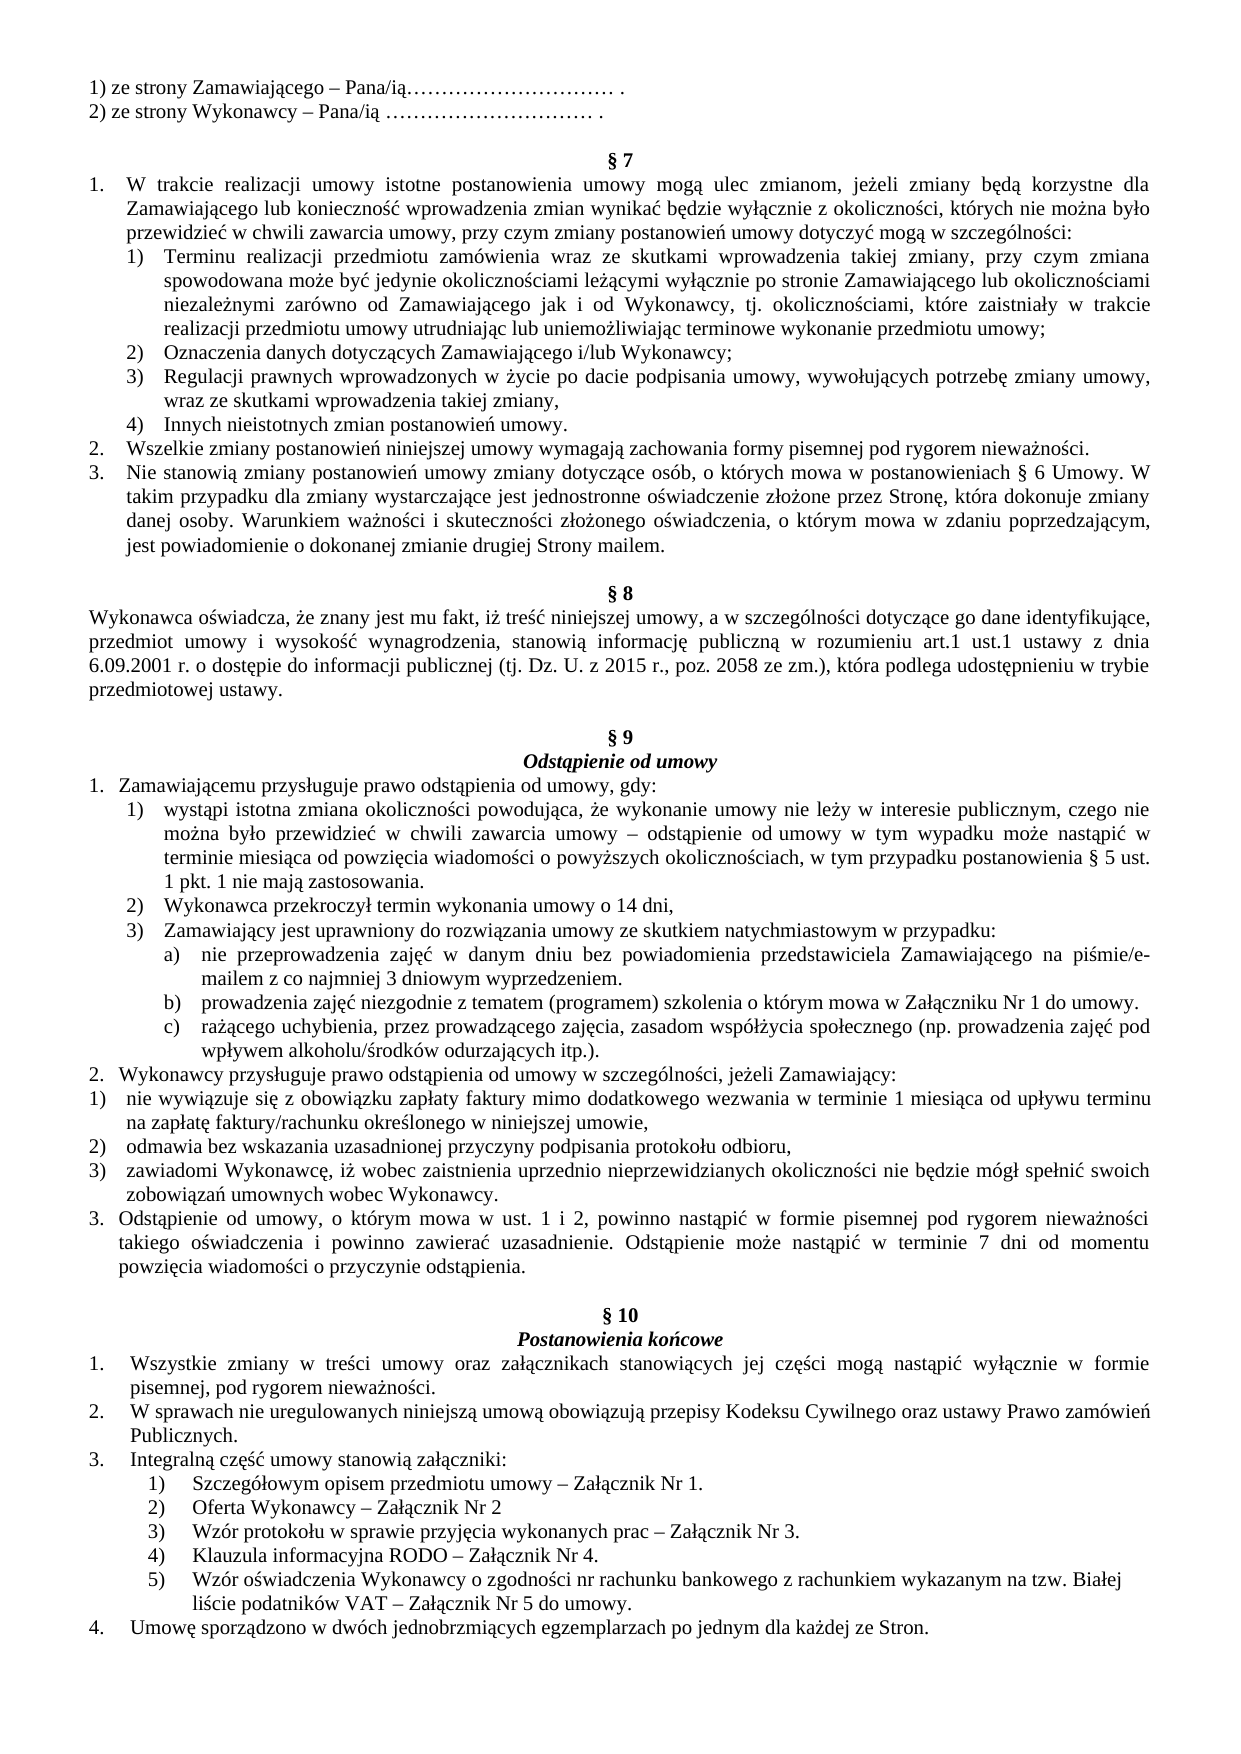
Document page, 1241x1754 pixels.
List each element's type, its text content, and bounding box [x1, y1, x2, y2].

text § 7 [89, 147, 1151, 172]
list Klauzula informacyjna RODO – Załącznik Nr 4. [148, 1543, 1151, 1567]
list Wszelkie zmiany postanowień niniejszej umowy wymagają zachowania formy pisemnej pod rygorem nieważności. [89, 436, 1151, 460]
list Innych nieistotnych zmian postanowień umowy. [126, 412, 1151, 436]
text 2) ze strony Wykonawcy – Pana/ią ………………………… . [89, 99, 1151, 123]
text § 9 [89, 725, 1151, 749]
list Terminu realizacji przedmiotu zamówienia wraz ze skutkami wprowadzenia takiej zmiany, przy czym zmiana spowodowana może być jedynie okolicznościami leżącymi wyłącznie po stronie Zamawiającego lub okolicznościami niezależnymi zarówno od Zamawiającego jak i od Wykonawcy, tj. okolicznościami, które zaistniały w trakcie realizacji przedmiotu umowy utrudniając lub uniemożliwiając terminowe wykonanie przedmiotu umowy; [126, 244, 1151, 340]
list nie przeprowadzenia zajęć w danym dniu bez powiadomienia przedstawiciela Zamawiającego na piśmie/e- mailem z co najmniej 3 dniowym wyprzedzeniem. [164, 942, 1151, 990]
list rażącego uchybienia, przez prowadzącego zajęcia, zasadom współżycia społecznego (np. prowadzenia zajęć pod wpływem alkoholu/środków odurzających itp.). [164, 1014, 1151, 1062]
list Zamawiającemu przysługuje prawo odstąpienia od umowy, gdy: [89, 773, 1151, 797]
list Zamawiający jest uprawniony do rozwiązania umowy ze skutkiem natychmiastowym w przypadku: [126, 917, 1151, 942]
list nie wywiązuje się z obowiązku zapłaty faktury mimo dodatkowego wezwania w terminie 1 miesiąca od upływu terminu na zapłatę faktury/rachunku określonego w niniejszej umowie, [89, 1086, 1151, 1134]
text § 8 [89, 581, 1151, 605]
text Postanowienia końcowe [89, 1327, 1151, 1351]
list Wzór oświadczenia Wykonawcy o zgodności nr rachunku bankowego z rachunkiem wykazanym na tzw. Białej liście podatników VAT – Załącznik Nr 5 do umowy. [148, 1567, 1151, 1615]
list Wszystkie zmiany w treści umowy oraz załącznikach stanowiących jej części mogą nastąpić wyłącznie w formie pisemnej, pod rygorem nieważności. [89, 1351, 1151, 1399]
list Wykonawca przekroczył termin wykonania umowy o 14 dni, [126, 893, 1151, 917]
list Regulacji prawnych wprowadzonych w życie po dacie podpisania umowy, wywołujących potrzebę zmiany umowy, wraz ze skutkami wprowadzenia takiej zmiany, [126, 364, 1151, 412]
list Wzór protokołu w sprawie przyjęcia wykonanych prac – Załącznik Nr 3. [148, 1519, 1151, 1543]
list odmawia bez wskazania uzasadnionej przyczyny podpisania protokołu odbioru, [89, 1134, 1151, 1158]
list Nie stanowią zmiany postanowień umowy zmiany dotyczące osób, o których mowa w postanowieniach § 6 Umowy. W takim przypadku dla zmiany wystarczające jest jednostronne oświadczenie złożone przez Stronę, która dokonuje zmiany danej osoby. Warunkiem ważności i skuteczności złożonego oświadczenia, o którym mowa w zdaniu poprzedzającym, jest powiadomienie o dokonanej zmianie drugiej Strony mailem. [89, 460, 1151, 557]
list Szczegółowym opisem przedmiotu umowy – Załącznik Nr 1. [148, 1471, 1151, 1495]
list W trakcie realizacji umowy istotne postanowienia umowy mogą ulec zmianom, jeżeli zmiany będą korzystne dla Zamawiającego lub konieczność wprowadzenia zmian wynikać będzie wyłącznie z okoliczności, których nie można było przewidzieć w chwili zawarcia umowy, przy czym zmiany postanowień umowy dotyczyć mogą w szczególności: [89, 172, 1151, 244]
text Odstąpienie od umowy [89, 749, 1151, 773]
list zawiadomi Wykonawcę, iż wobec zaistnienia uprzednio nieprzewidzianych okoliczności nie będzie mógł spełnić swoich zobowiązań umownych wobec Wykonawcy. [89, 1158, 1151, 1206]
text Wykonawca oświadcza, że znany jest mu fakt, iż treść niniejszej umowy, a w szczególności dotyczące go dane identyfikujące, przedmiot umowy i wysokość wynagrodzenia, stanowią informację publiczną w rozumieniu art.1 ust.1 ustawy z dnia 6.09.2001 r. o dostępie do informacji publicznej (tj. Dz. U. z 2015 r., poz. 2058 ze zm.), która podlega udostępnieniu w trybie przedmiotowej ustawy. [89, 605, 1151, 701]
list Oferta Wykonawcy – Załącznik Nr 2 [148, 1495, 1151, 1519]
text § 10 [89, 1302, 1151, 1327]
list Wykonawcy przysługuje prawo odstąpienia od umowy w szczególności, jeżeli Zamawiający: [89, 1062, 1151, 1086]
list Umowę sporządzono w dwóch jednobrzmiących egzemplarzach po jednym dla każdej ze Stron. [89, 1615, 1151, 1639]
list Oznaczenia danych dotyczących Zamawiającego i/lub Wykonawcy; [126, 340, 1151, 364]
list W sprawach nie uregulowanych niniejszą umową obowiązują przepisy Kodeksu Cywilnego oraz ustawy Prawo zamówień Publicznych. [89, 1399, 1151, 1447]
list prowadzenia zajęć niezgodnie z tematem (programem) szkolenia o którym mowa w Załączniku Nr 1 do umowy. [164, 990, 1151, 1014]
list Integralną część umowy stanowią załączniki: [89, 1447, 1151, 1471]
list wystąpi istotna zmiana okoliczności powodująca, że wykonanie umowy nie leży w interesie publicznym, czego nie można było przewidzieć w chwili zawarcia umowy – odstąpienie od umowy w tym wypadku może nastąpić w terminie miesiąca od powzięcia wiadomości o powyższych okolicznościach, w tym przypadku postanowienia § 5 ust. 1 pkt. 1 nie mają zastosowania. [126, 797, 1151, 893]
text 1) ze strony Zamawiającego – Pana/ią………………………… . [89, 75, 1151, 99]
list Odstąpienie od umowy, o którym mowa w ust. 1 i 2, powinno nastąpić w formie pisemnej pod rygorem nieważności takiego oświadczenia i powinno zawierać uzasadnienie. Odstąpienie może nastąpić w terminie 7 dni od momentu powzięcia wiadomości o przyczynie odstąpienia. [89, 1206, 1151, 1278]
